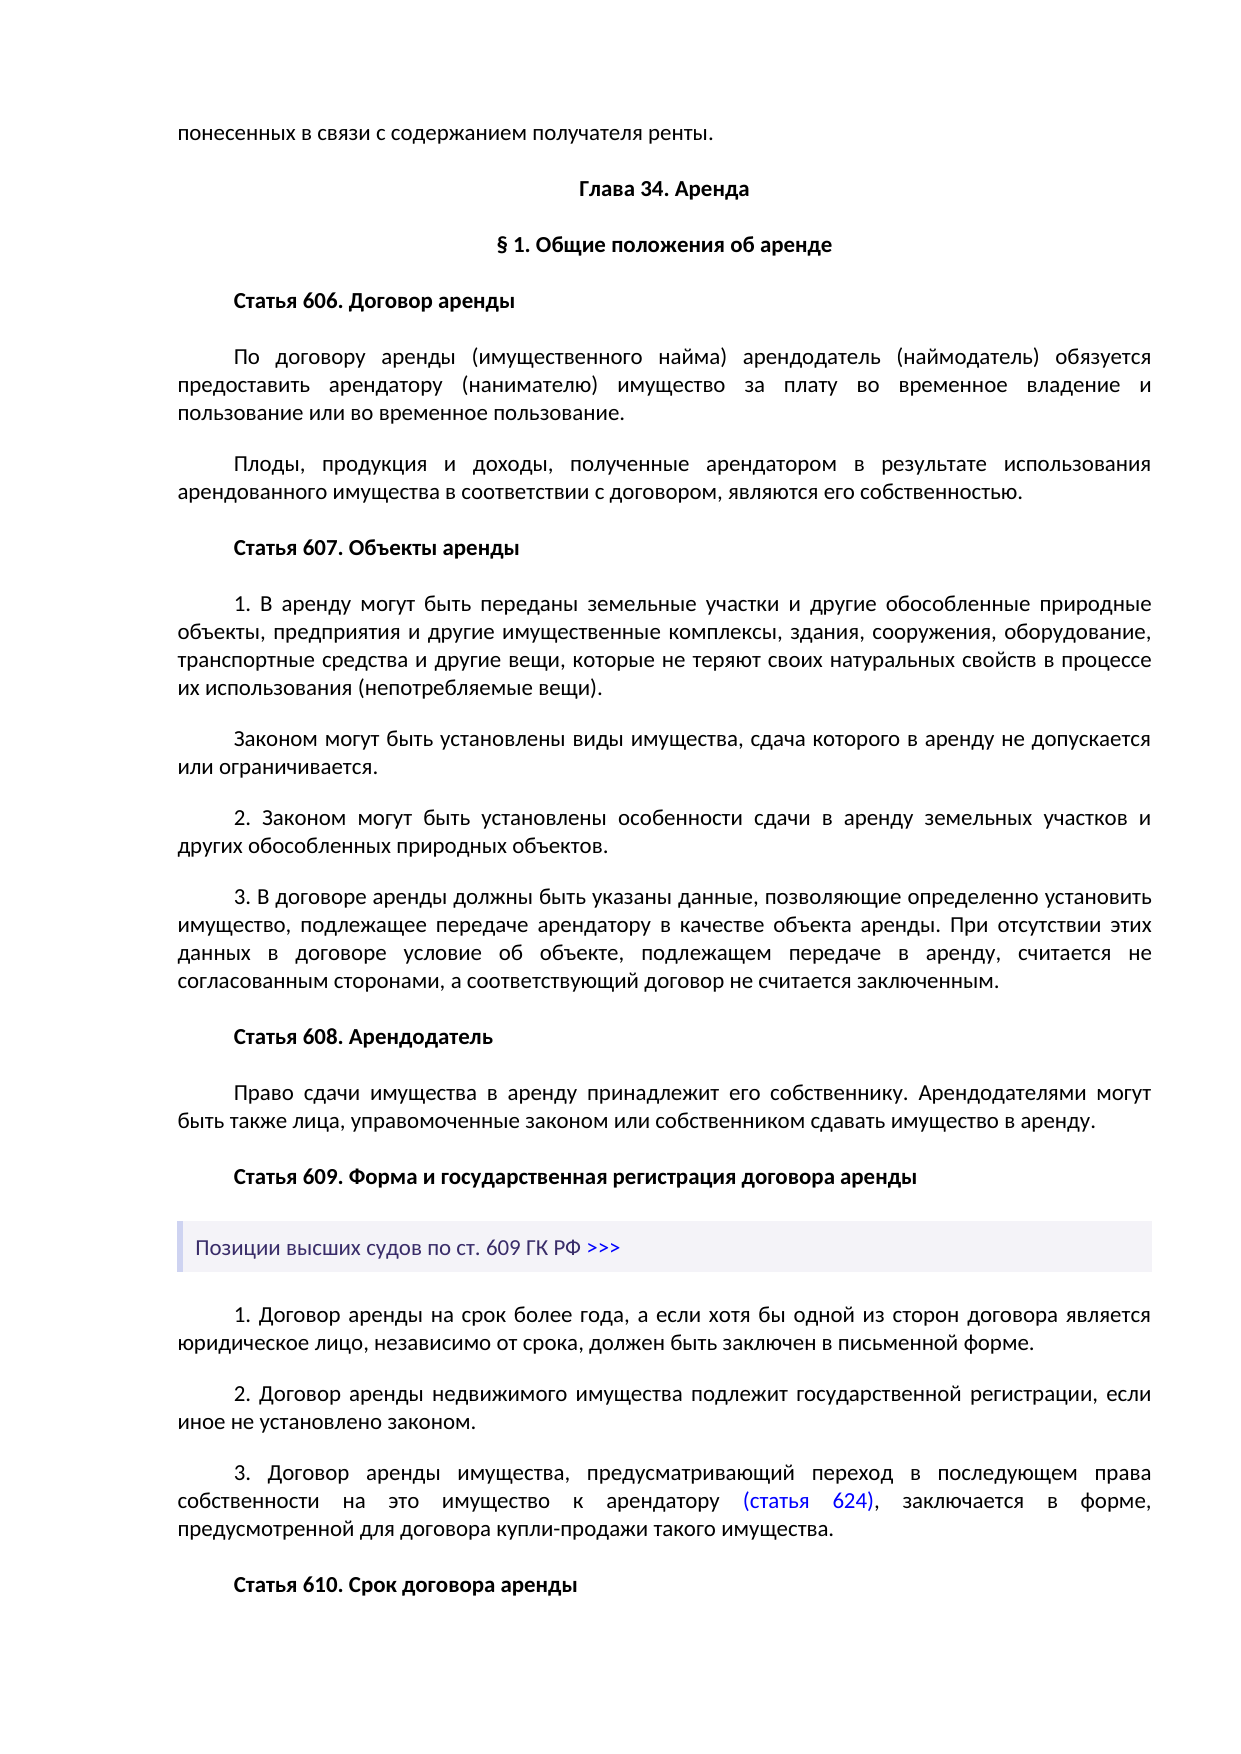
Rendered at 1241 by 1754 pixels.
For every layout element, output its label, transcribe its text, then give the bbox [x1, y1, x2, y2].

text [177, 118, 1152, 146]
title Статья 606. Договор аренды [177, 286, 1152, 314]
text 1. В аренду могут быть переданы земельные участки и другие обособленные природные объекты, предприятия и другие имущественные комплексы, здания, сооружения, оборудование, транспортные средства и другие вещи, которые не теряют своих натуральных свойств в процессе их использования (непотребляемые вещи). [177, 589, 1152, 701]
text Плоды, продукция и доходы, полученные арендатором в результате использования арендованного имущества в соответствии с договором, являются его собственностью. [177, 449, 1152, 505]
title Статья 607. Объекты аренды [177, 533, 1152, 561]
text 2. Договор аренды недвижимого имущества подлежит государственной регистрации, если иное не установлено законом. [177, 1379, 1152, 1436]
title Глава 34. Аренда [177, 174, 1152, 202]
text По договору аренды (имущественного найма) арендодатель (наймодатель) обязуется предоставить арендатору (нанимателю) имущество за плату во временное владение и пользование или во временное пользование. [177, 342, 1152, 426]
title Статья 608. Арендодатель [177, 1022, 1152, 1050]
text Право сдачи имущества в аренду принадлежит его собственнику. Арендодателями могут быть также лица, управомоченные законом или собственником сдавать имущество в аренду. [177, 1078, 1152, 1134]
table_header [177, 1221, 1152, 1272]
title § 1. Общие положения об аренде [177, 230, 1152, 258]
text 3. Договор аренды имущества, предусматривающий переход в последующем права собственности на это имущество к арендатору (статья 624), заключается в форме, предусмотренной для договора купли-продажи такого имущества. [177, 1458, 1152, 1542]
text 1. Договор аренды на срок более года, а если хотя бы одной из сторон договора является юридическое лицо, независимо от срока, должен быть заключен в письменной форме. [177, 1301, 1152, 1357]
text Законом могут быть установлены виды имущества, сдача которого в аренду не допускается или ограничивается. [177, 724, 1152, 780]
text 3. В договоре аренды должны быть указаны данные, позволяющие определенно установить имущество, подлежащее передаче арендатору в качестве объекта аренды. При отсутствии этих данных в договоре условие об объекте, подлежащем передаче в аренду, считается не согласованным сторонами, а соответствующий договор не считается заключенным. [177, 882, 1152, 994]
text 2. Законом могут быть установлены особенности сдачи в аренду земельных участков и других обособленных природных объектов. [177, 803, 1152, 859]
title Статья 610. Срок договора аренды [177, 1571, 1152, 1598]
title Статья 609. Форма и государственная регистрация договора аренды [177, 1162, 1152, 1191]
